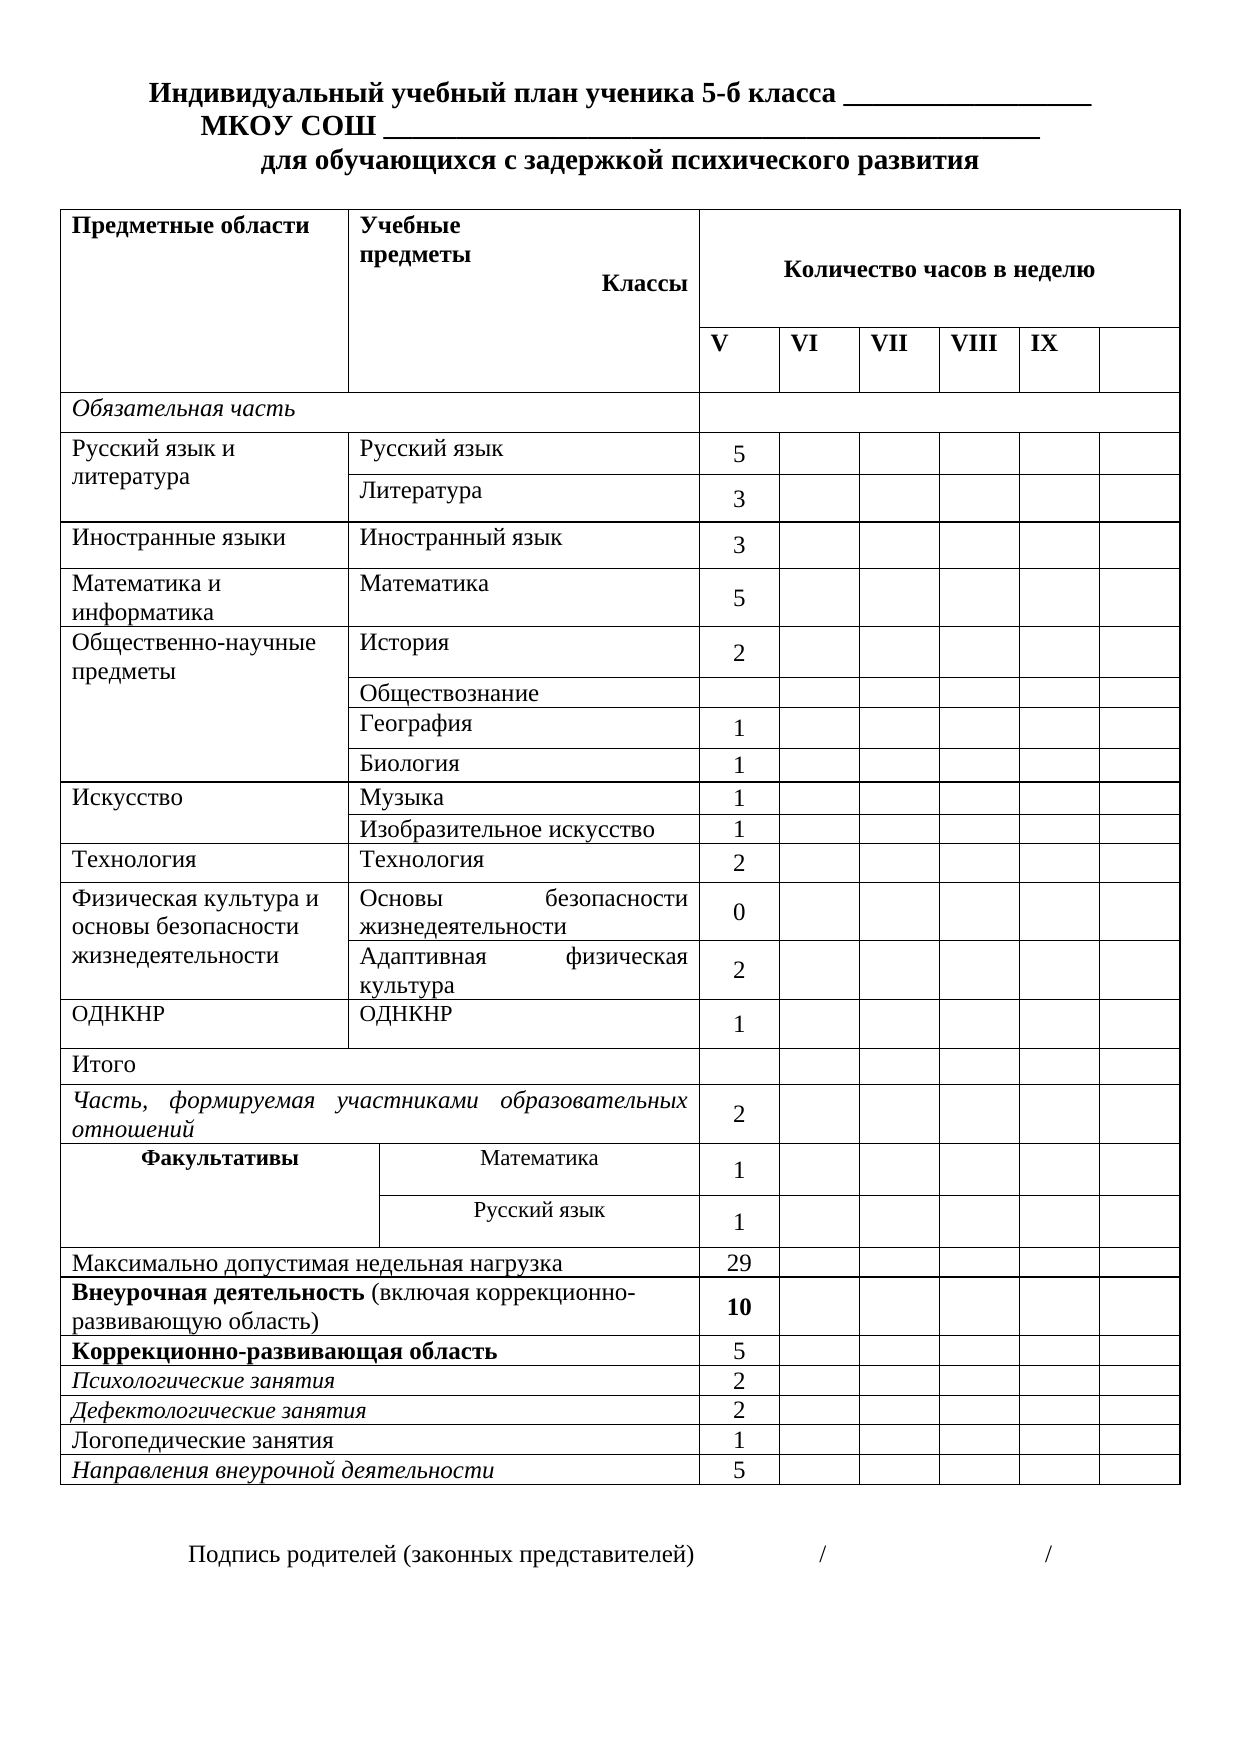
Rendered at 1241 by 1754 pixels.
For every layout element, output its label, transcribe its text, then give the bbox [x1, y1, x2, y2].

table_cell [1100, 844, 1179, 882]
table_cell 2 [700, 844, 779, 882]
table_cell 1 [700, 783, 779, 813]
table_cell V [700, 328, 779, 392]
table_cell Иностранные языки [61, 523, 348, 567]
table_cell [860, 523, 939, 567]
table_cell Основы безопасности жизнедеятельности [349, 883, 699, 940]
table_cell [860, 433, 939, 474]
table_cell [1020, 433, 1099, 474]
table_header Предметные области [61, 210, 348, 392]
table_cell [1100, 678, 1179, 707]
table_cell VI [780, 328, 859, 392]
table_cell [780, 1248, 859, 1276]
table_cell [1100, 627, 1179, 677]
table_cell [1020, 815, 1099, 843]
table_cell [780, 627, 859, 677]
table_cell [940, 1455, 1019, 1484]
table_cell [940, 941, 1019, 999]
table_cell Максимально допустимая недельная нагрузка [61, 1248, 699, 1276]
table_cell [1020, 1049, 1099, 1084]
table_cell [780, 815, 859, 843]
table_cell [1020, 844, 1099, 882]
table_cell [1020, 708, 1099, 747]
table_cell [940, 1336, 1019, 1365]
table_cell [940, 475, 1019, 521]
table_cell [940, 708, 1019, 747]
table_cell [780, 708, 859, 747]
table_cell Изобразительное искусство [349, 815, 699, 843]
table_cell [780, 523, 859, 567]
table_cell 3 [700, 475, 779, 521]
table_cell [1100, 475, 1179, 521]
table_cell Внеурочная деятельность (включая коррекционно-развивающую область) [61, 1278, 699, 1335]
table_cell [1100, 749, 1179, 781]
table_cell 1 [700, 1144, 779, 1194]
table_cell История [349, 627, 699, 677]
table_cell 1 [700, 749, 779, 781]
table_cell [860, 844, 939, 882]
table_cell [1020, 1248, 1099, 1276]
table_cell [1020, 749, 1099, 781]
table_cell [780, 749, 859, 781]
table_cell Обязательная часть [61, 393, 699, 432]
table_cell [940, 1085, 1019, 1142]
table_cell [780, 678, 859, 707]
table_cell [940, 844, 1019, 882]
table_cell [860, 1278, 939, 1335]
table_cell [860, 815, 939, 843]
table_cell [860, 627, 939, 677]
table_cell Математика [349, 569, 699, 626]
table_cell [1100, 1366, 1179, 1394]
table_cell [1020, 1278, 1099, 1335]
table_cell [1100, 1336, 1179, 1365]
table_cell Русский язык [349, 433, 699, 474]
table_cell [940, 433, 1019, 474]
table_cell [860, 1336, 939, 1365]
table_cell [860, 783, 939, 813]
table_cell [860, 1085, 939, 1142]
table_cell [780, 475, 859, 521]
table_cell [1020, 883, 1099, 940]
table_cell 2 [700, 941, 779, 999]
table_cell [780, 1000, 859, 1048]
table_cell Русский язык [380, 1196, 699, 1247]
table_cell [940, 523, 1019, 567]
table_cell [1020, 1000, 1099, 1048]
table_cell [1020, 1196, 1099, 1247]
table_cell [780, 1196, 859, 1247]
table_cell [1100, 1425, 1179, 1454]
table_cell [1100, 708, 1179, 747]
table_cell [1020, 523, 1099, 567]
table_cell 2 [700, 1366, 779, 1394]
table_header Учебные предметы Классы [349, 210, 699, 392]
table_cell [780, 1396, 859, 1424]
table_cell 2 [700, 627, 779, 677]
table_cell [780, 1366, 859, 1394]
table_cell [780, 1049, 859, 1084]
table_cell [940, 1396, 1019, 1424]
text МКОУ СОШ _____________________________________________ [75, 108, 1165, 142]
table_cell Коррекционно-развивающая область [61, 1336, 699, 1365]
table_cell [1020, 1396, 1099, 1424]
table_cell [1020, 1085, 1099, 1142]
table_cell 29 [700, 1248, 779, 1276]
table_cell 1 [700, 1000, 779, 1048]
table_cell [700, 393, 1179, 432]
table_cell Физическая культура и основы безопасности жизнедеятельности [61, 883, 348, 999]
table_cell [1100, 1000, 1179, 1048]
table_cell [860, 1049, 939, 1084]
table_cell [1020, 1425, 1099, 1454]
table_cell [940, 1144, 1019, 1194]
table_cell [860, 708, 939, 747]
table_cell [860, 678, 939, 707]
table_cell [700, 678, 779, 707]
table_cell [1020, 1144, 1099, 1194]
table_cell [780, 1336, 859, 1365]
table_cell [1100, 569, 1179, 626]
table_cell [780, 1085, 859, 1142]
table_cell [860, 941, 939, 999]
table_cell Русский язык и литература [61, 433, 348, 521]
table_cell [860, 1000, 939, 1048]
table_cell [780, 433, 859, 474]
table_cell [780, 1278, 859, 1335]
table_cell 1 [700, 815, 779, 843]
table_cell 1 [700, 1425, 779, 1454]
table_cell [1100, 1278, 1179, 1335]
table_cell [780, 844, 859, 882]
table_cell [940, 749, 1019, 781]
table_cell [1020, 627, 1099, 677]
table_cell [780, 569, 859, 626]
table_cell [780, 783, 859, 813]
table_cell Технология [349, 844, 699, 882]
table_cell [1020, 783, 1099, 813]
table_cell [1100, 815, 1179, 843]
table_cell [940, 1425, 1019, 1454]
table_cell [1100, 1455, 1179, 1484]
table_cell [1100, 1049, 1179, 1084]
table_cell 5 [700, 1455, 779, 1484]
table_cell 2 [700, 1085, 779, 1142]
table_cell 1 [700, 708, 779, 747]
table_cell [1100, 1396, 1179, 1424]
text Индивидуальный учебный план ученика 5-б класса _________________ [75, 75, 1165, 108]
table_cell [1100, 883, 1179, 940]
table_cell Логопедические занятия [61, 1425, 699, 1454]
table_cell [940, 627, 1019, 677]
table_cell Обществознание [349, 678, 699, 707]
table_cell [780, 1425, 859, 1454]
text для обучающихся с задержкой психического развития [75, 142, 1165, 176]
table_cell [860, 1248, 939, 1276]
table_header Количество часов в неделю [700, 210, 1179, 327]
table_cell [860, 1455, 939, 1484]
table_cell Биология [349, 749, 699, 781]
table_cell 1 [700, 1196, 779, 1247]
table_cell Факультативы [61, 1144, 379, 1247]
table_cell [780, 1455, 859, 1484]
table_cell [860, 475, 939, 521]
table_cell Психологические занятия [61, 1366, 699, 1394]
table_cell [1020, 1336, 1099, 1365]
table_cell [940, 1366, 1019, 1394]
table_cell Музыка [349, 783, 699, 813]
table_cell [860, 1425, 939, 1454]
table_cell [780, 941, 859, 999]
text Подпись родителей (законных представителей) / / [75, 1539, 1165, 1568]
table_cell [1100, 328, 1179, 392]
table_cell [1100, 433, 1179, 474]
table_cell [1020, 678, 1099, 707]
table_cell [940, 815, 1019, 843]
table_cell [700, 1049, 779, 1084]
table_cell Часть, формируемая участниками образовательных отношений [61, 1085, 699, 1142]
table_cell [860, 749, 939, 781]
table_cell [860, 1144, 939, 1194]
table_cell Общественно-научные предметы [61, 627, 348, 781]
table_cell Иностранный язык [349, 523, 699, 567]
table_cell [1020, 569, 1099, 626]
table_cell Литература [349, 475, 699, 521]
table_cell 5 [700, 1336, 779, 1365]
table_cell 3 [700, 523, 779, 567]
table_cell Технология [61, 844, 348, 882]
table_cell [1100, 941, 1179, 999]
table_cell IX [1020, 328, 1099, 392]
table_cell [940, 678, 1019, 707]
table_cell [1100, 523, 1179, 567]
table_cell 10 [700, 1278, 779, 1335]
table_cell [940, 1248, 1019, 1276]
table_cell Математика [380, 1144, 699, 1194]
table_cell [1100, 1144, 1179, 1194]
table_cell [940, 1000, 1019, 1048]
table_cell [780, 1144, 859, 1194]
table_cell [940, 569, 1019, 626]
table_cell [1020, 1455, 1099, 1484]
table_cell Искусство [61, 783, 348, 843]
table_cell [1100, 783, 1179, 813]
table_cell Итого [61, 1049, 699, 1084]
table_cell VII [860, 328, 939, 392]
table_cell [860, 569, 939, 626]
table_cell [860, 1396, 939, 1424]
table_cell [940, 883, 1019, 940]
table_cell VIII [940, 328, 1019, 392]
table_cell [1020, 1366, 1099, 1394]
table_cell Адаптивная физическая культура [349, 941, 699, 999]
table_cell [1100, 1196, 1179, 1247]
table_cell 2 [700, 1396, 779, 1424]
table_cell [940, 783, 1019, 813]
table_cell [940, 1278, 1019, 1335]
table_cell География [349, 708, 699, 747]
table_cell [940, 1049, 1019, 1084]
table_cell ОДНКНР [61, 1000, 348, 1048]
table_cell [940, 1196, 1019, 1247]
table_cell [780, 883, 859, 940]
table_cell Дефектологические занятия [61, 1396, 699, 1424]
table_cell [1020, 475, 1099, 521]
table_cell ОДНКНР [349, 1000, 699, 1048]
table_cell 5 [700, 569, 779, 626]
table_cell [860, 1196, 939, 1247]
table_cell [1100, 1085, 1179, 1142]
table_cell 5 [700, 433, 779, 474]
table_cell Направления внеурочной деятельности [61, 1455, 699, 1484]
table_cell [1100, 1248, 1179, 1276]
table_cell 0 [700, 883, 779, 940]
table_cell [860, 883, 939, 940]
table_cell [860, 1366, 939, 1394]
table_cell [1020, 941, 1099, 999]
table_cell Математика и информатика [61, 569, 348, 626]
